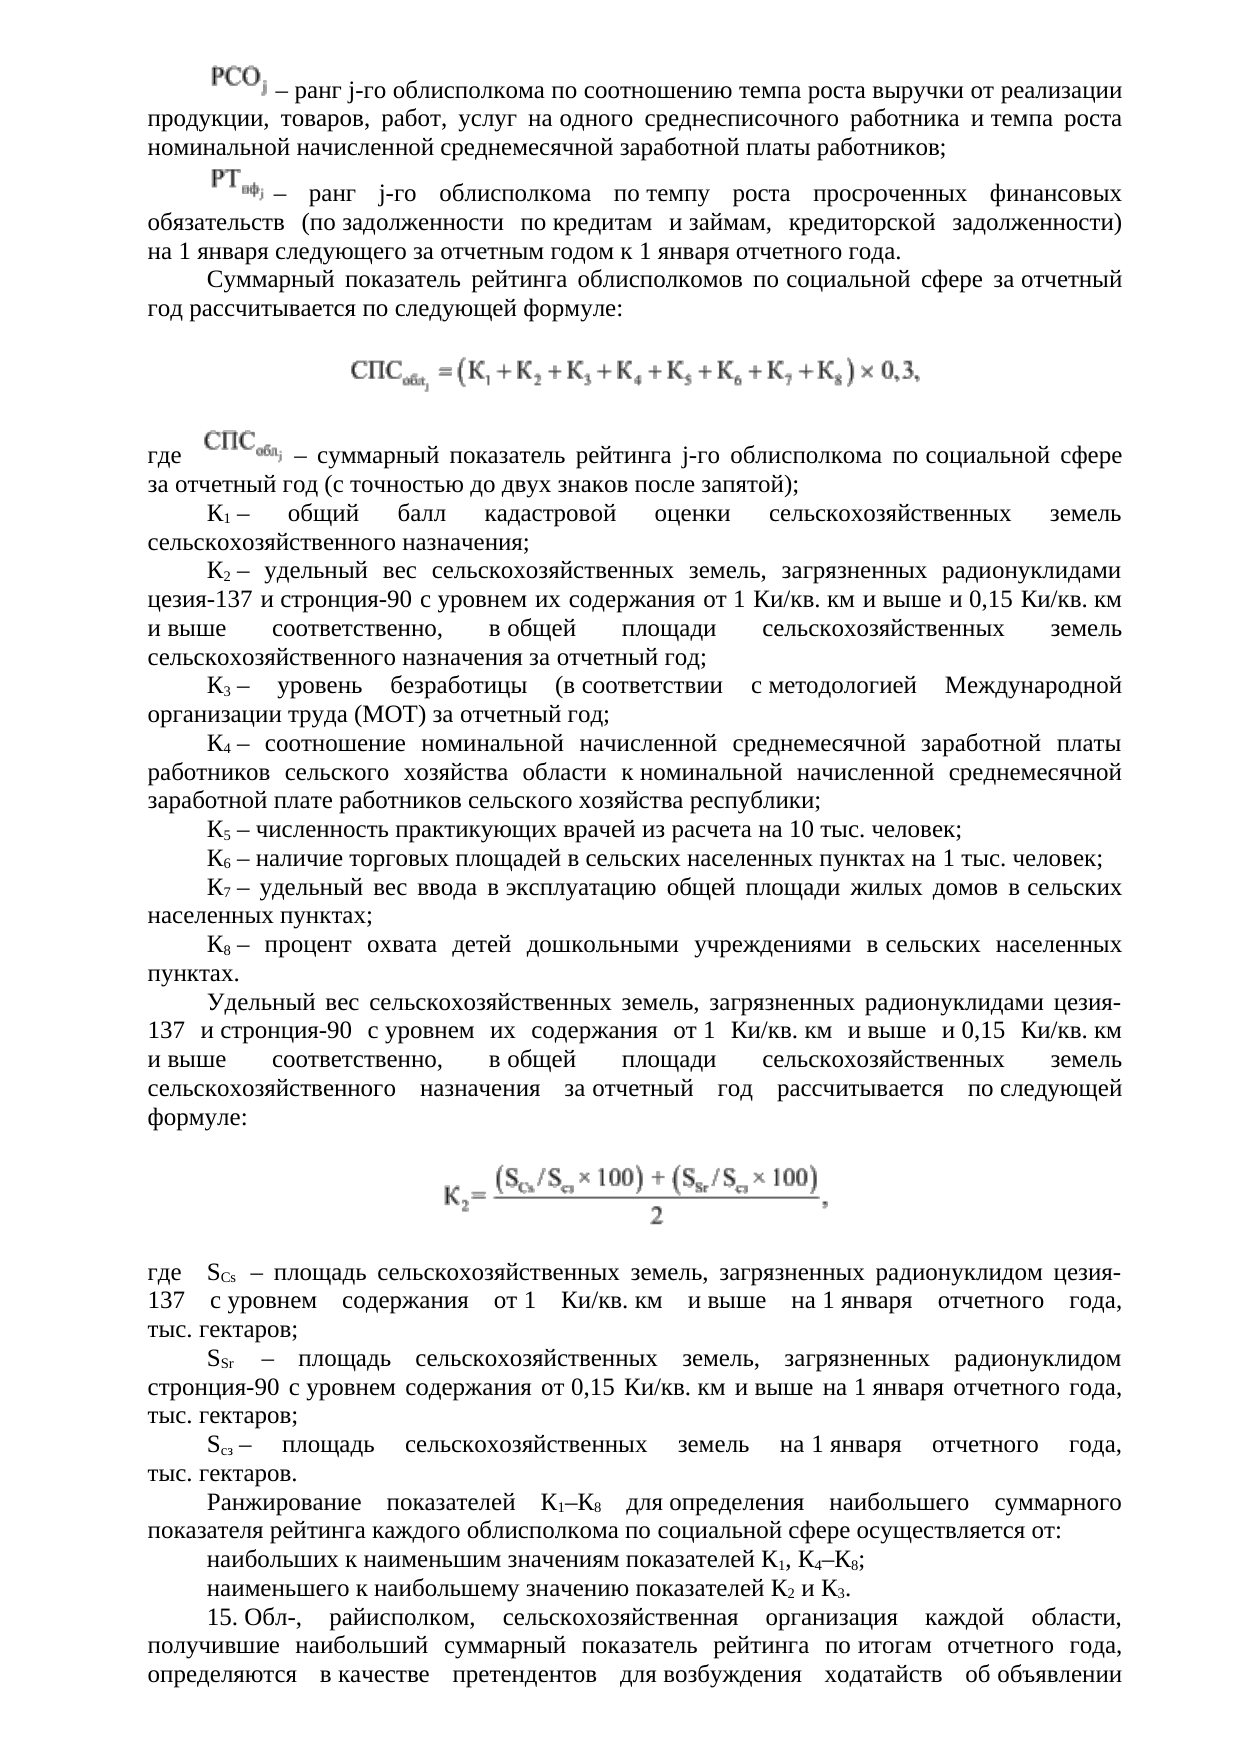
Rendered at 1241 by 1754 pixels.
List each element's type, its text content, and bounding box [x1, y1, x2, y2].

text К2 – удельный вес сельскохозяйственных земель, загрязненных радионуклидами цезия-137 и стронция-90 с уровнем их содержания от 1 Ки/кв. км и выше и 0,15 Ки/кв. км и выше соответственно, в общей площади сельскохозяйственных земель сельскохозяйственного назначения за отчетный год; [147, 556, 1122, 671]
picture [347, 350, 923, 395]
picture [439, 1159, 831, 1229]
text Суммарный показатель рейтинга облисполкомов по социальной сфере за отчетный год рассчитывается по следующей формуле: [147, 264, 1122, 322]
text К4 – соотношение номинальной начисленной среднемесячной заработной платы работников сельского хозяйства области к номинальной начисленной среднемесячной заработной плате работников сельского хозяйства республики; [147, 728, 1122, 814]
text Ранжирование показателей К1–К8 для определения наибольшего суммарного показателя рейтинга каждого облисполкома по социальной сфере осуществляется от: [147, 1487, 1122, 1544]
text К8 – процент охвата детей дошкольными учреждениями в сельских населенных пунктах. [147, 929, 1122, 987]
text где SСs – площадь сельскохозяйственных земель, загрязненных радионуклидом цезия-137 с уровнем содержания от 1 Ки/кв. км и выше на 1 января отчетного года, тыс. гектаров; [147, 1257, 1122, 1343]
picture [206, 59, 269, 99]
text К5 – численность практикующих врачей из расчета на 10 тыс. человек; [147, 814, 1122, 843]
text Sсз – площадь сельскохозяйственных земель на 1 января отчетного года, тыс. гектаров. [147, 1429, 1122, 1487]
text К3 – уровень безработицы (в соответствии с методологией Международной организации труда (МОТ) за отчетный год; [147, 671, 1122, 728]
text К7 – удельный вес ввода в эксплуатацию общей площади жилых домов в сельских населенных пунктах; [147, 872, 1122, 929]
text К6 – наличие торговых площадей в сельских населенных пунктах на 1 тыс. человек; [147, 843, 1122, 872]
text наибольших к наименьшим значениям показателей К1, К4–К8; [147, 1544, 1122, 1573]
text Удельный вес сельскохозяйственных земель, загрязненных радионуклидами цезия-137 и стронция-90 с уровнем их содержания от 1 Ки/кв. км и выше и 0,15 Ки/кв. км и выше соответственно, в общей площади сельскохозяйственных земель сельскохозяйственного назначения за отчетный год рассчитывается по следующей формуле: [147, 987, 1122, 1131]
text SSr – площадь сельскохозяйственных земель, загрязненных радионуклидом стронция-90 с уровнем содержания от 0,15 Ки/кв. км и выше на 1 января отчетного года, тыс. гектаров; [147, 1343, 1122, 1429]
text – ранг j-го облисполкома по соотношению темпа роста выручки от реализации продукции, товаров, работ, услуг на одного среднесписочного работника и темпа роста номинальной начисленной среднемесячной заработной платы работников; [147, 59, 1122, 161]
picture [200, 423, 288, 464]
text – ранг j-го облисполкома по темпу роста просроченных финансовых обязательств (по задолженности по кредитам и займам, кредиторской задолженности) на 1 января следующего за отчетным годом к 1 января отчетного года. [147, 161, 1122, 264]
text где – суммарный показатель рейтинга j-го облисполкома по социальной сфере за отчетный год (с точностью до двух знаков после запятой); [147, 423, 1122, 498]
text К1 – общий балл кадастровой оценки сельскохозяйственных земель сельскохозяйственного назначения; [147, 498, 1122, 556]
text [147, 1602, 1122, 1688]
text наименьшего к наибольшему значению показателей К2 и К3. [147, 1573, 1122, 1602]
picture [206, 161, 268, 202]
